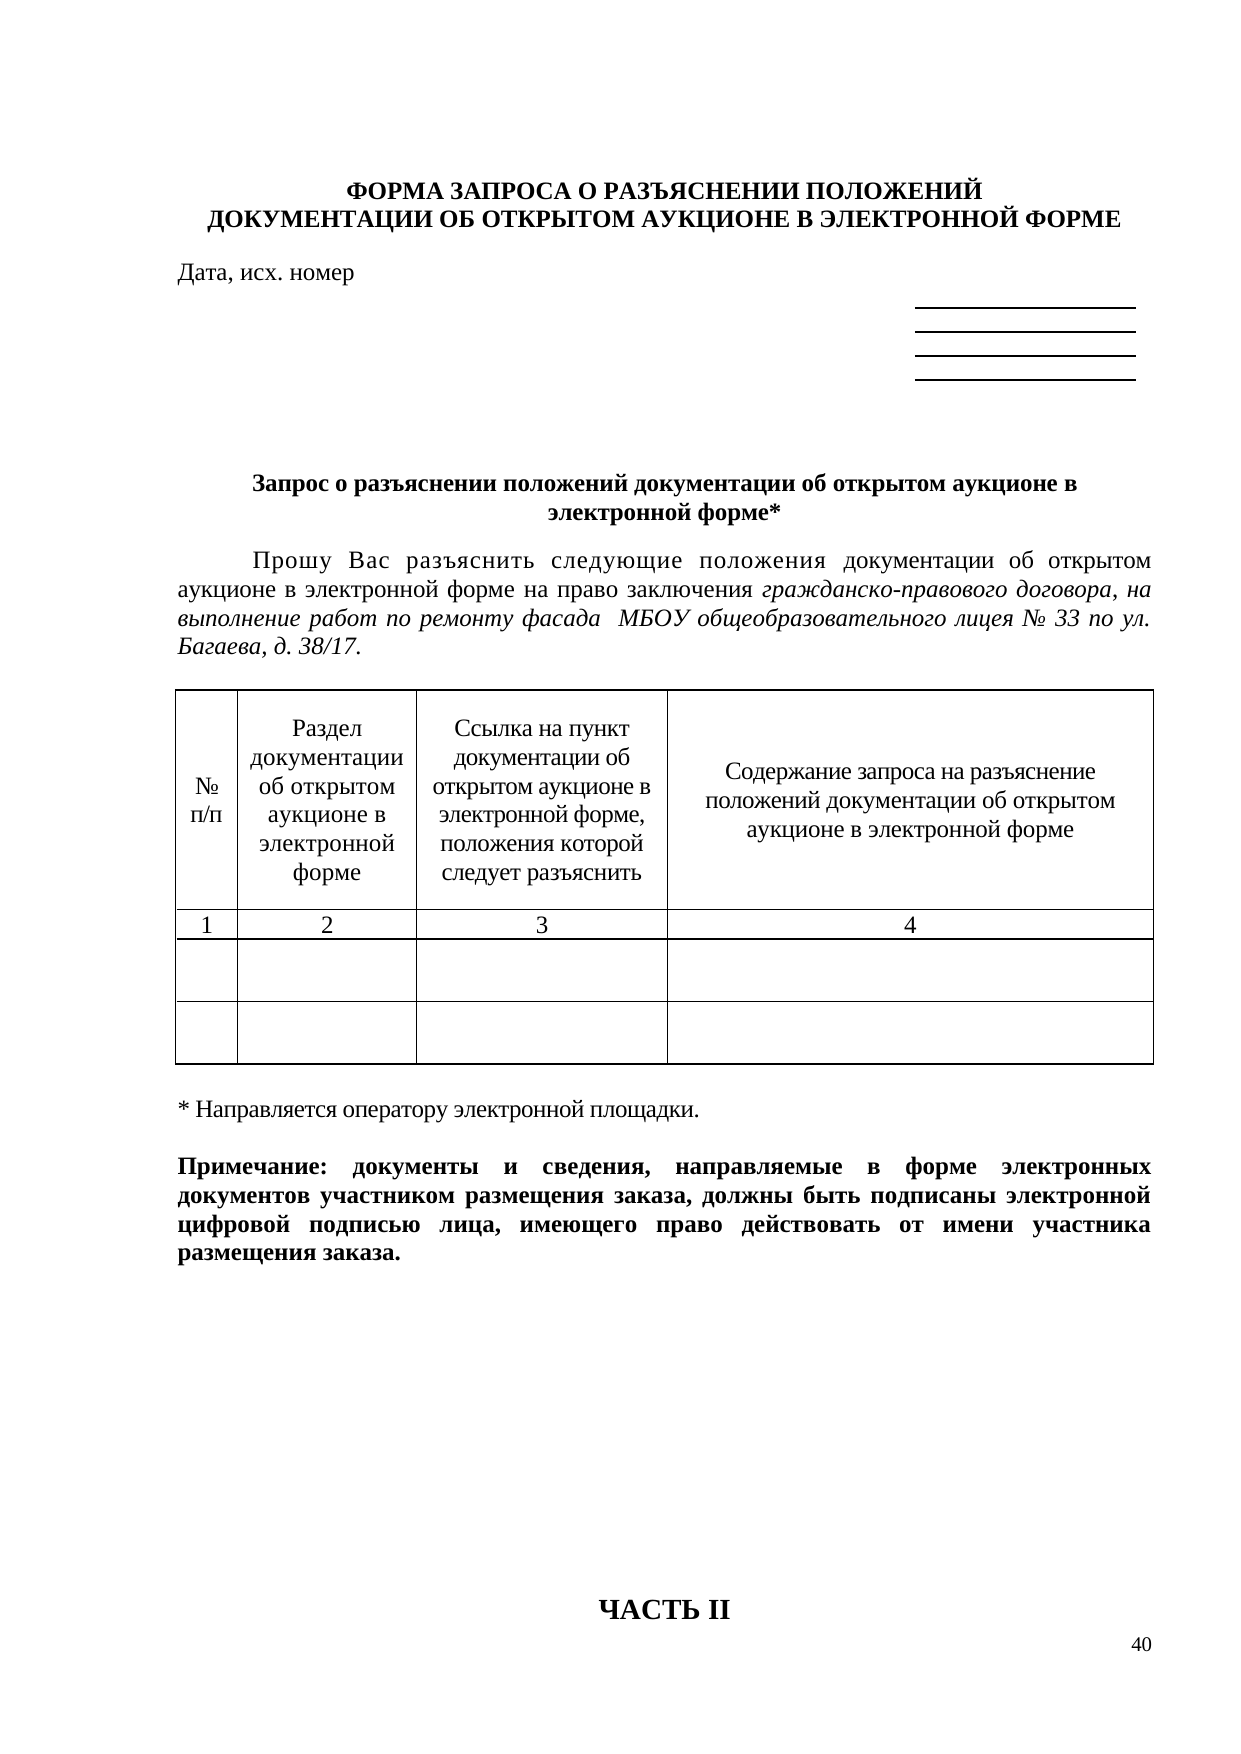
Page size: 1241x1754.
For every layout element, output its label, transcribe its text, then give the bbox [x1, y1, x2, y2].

table_header № п/п [176, 691, 237, 909]
table_cell [176, 1002, 237, 1063]
text ДОКУМЕНТАЦИИ ОБ ОТКРЫТОМ АУКЦИОНЕ В ЭЛЕКТРОННОЙ ФОРМЕ [177, 204, 1152, 233]
table_cell [238, 1002, 416, 1063]
table_header Раздел документации об открытом аукционе в электронной форме [238, 691, 416, 909]
text * Направляется оператору электронной площадки. [177, 1094, 1152, 1122]
table_cell [176, 939, 237, 1001]
text Часть II [177, 1592, 1152, 1626]
table_header Содержание запроса на разъяснение положений документации об открытом аукционе в электронной форме [668, 691, 1153, 909]
table_cell [417, 940, 667, 1001]
table_cell [417, 1002, 667, 1063]
table_cell [668, 1002, 1153, 1063]
text Прошу Вас разъяснить следующие положения документации об открытом аукционе в электронной форме на право заключения гражданско-правового договора, на выполнение работ по ремонту фасада МБОУ общеобразовательного лицея № 33 по ул. Багаева, д. 38/17. [177, 545, 1152, 660]
text Примечание: документы и сведения, направляемые в форме электронных документов участником размещения заказа, должны быть подписаны электронной цифровой подписью лица, имеющего право действовать от имени участника размещения заказа. [177, 1151, 1152, 1266]
table_cell [238, 940, 416, 1001]
text Дата, исх. номер [177, 257, 1152, 286]
table_cell [668, 940, 1153, 1001]
text Запрос о разъяснении положений документации об открытом аукционе в электронной форме* [177, 468, 1152, 526]
table_header Ссылка на пункт документации об открытом аукционе в электронной форме, положения которой следует разъяснить [417, 691, 667, 909]
text ФОРМА ЗАПРОСА О РАЗЪЯСНЕНИИ ПОЛОЖЕНИЙ [177, 176, 1152, 204]
